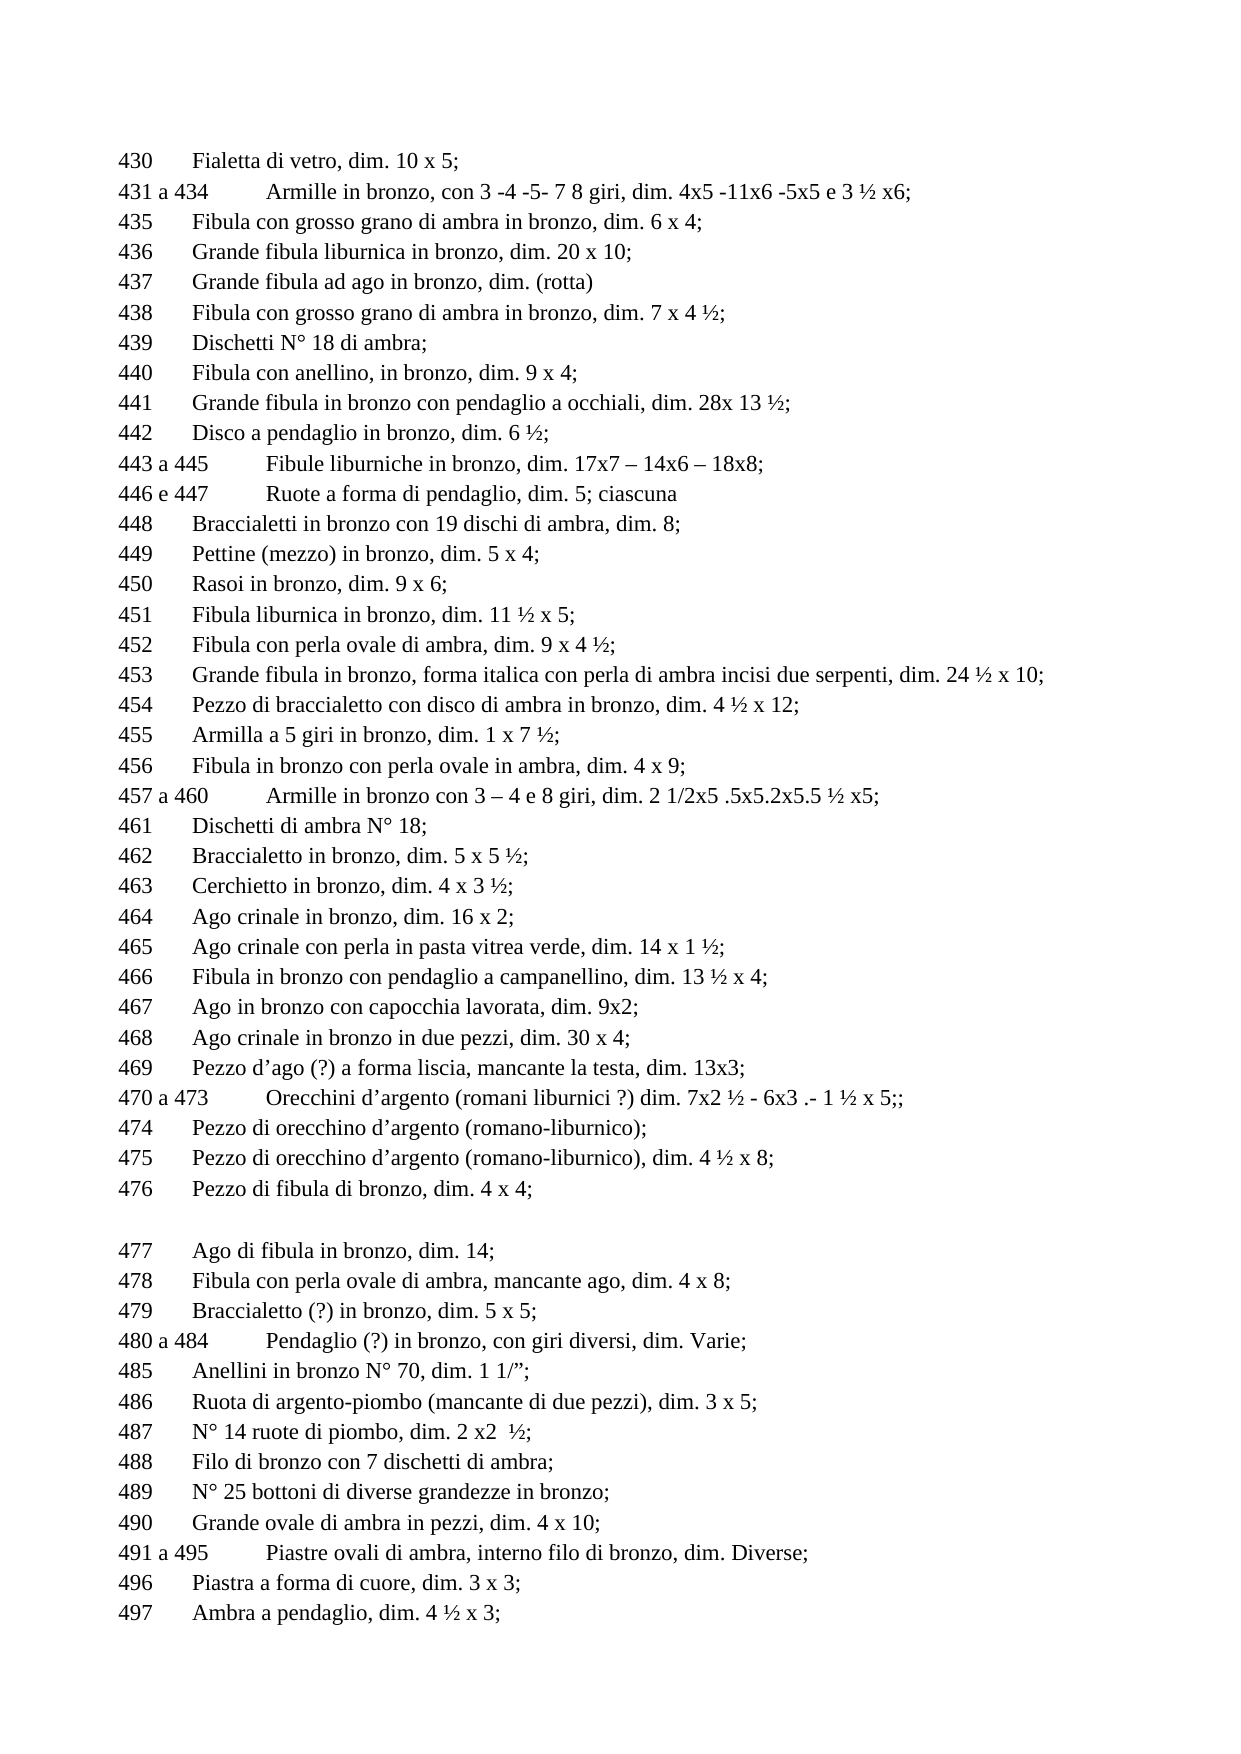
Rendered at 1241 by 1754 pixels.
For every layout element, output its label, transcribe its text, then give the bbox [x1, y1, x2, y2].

text 485 Anellini in bronzo N° 70, dim. 1 1/”; [118, 1358, 1122, 1384]
text 469 Pezzo d’ago (?) a forma liscia, mancante la testa, dim. 13x3; [118, 1054, 1122, 1080]
text 454 Pezzo di braccialetto con disco di ambra in bronzo, dim. 4 ½ x 12; [118, 691, 1122, 718]
text 440 Fibula con anellino, in bronzo, dim. 9 x 4; [118, 359, 1122, 385]
text 466 Fibula in bronzo con pendaglio a campanellino, dim. 13 ½ x 4; [118, 963, 1122, 989]
text 442 Disco a pendaglio in bronzo, dim. 6 ½; [118, 419, 1122, 446]
text 467 Ago in bronzo con capocchia lavorata, dim. 9x2; [118, 993, 1122, 1020]
text 474 Pezzo di orecchino d’argento (romano-liburnico); [118, 1114, 1122, 1141]
text 470 a 473 Orecchini d’argento (romani liburnici ?) dim. 7x2 ½ - 6x3 .- 1 ½ x 5;; [118, 1084, 1122, 1110]
text 475 Pezzo di orecchino d’argento (romano-liburnico), dim. 4 ½ x 8; [118, 1144, 1122, 1171]
text 477 Ago di fibula in bronzo, dim. 14; [118, 1237, 1122, 1263]
text 463 Cerchietto in bronzo, dim. 4 x 3 ½; [118, 873, 1122, 899]
text 439 Dischetti N° 18 di ambra; [118, 329, 1122, 355]
text 438 Fibula con grosso grano di ambra in bronzo, dim. 7 x 4 ½; [118, 299, 1122, 325]
text 457 a 460 Armille in bronzo con 3 – 4 e 8 giri, dim. 2 1/2x5 .5x5.2x5.5 ½ x5; [118, 782, 1122, 808]
text 436 Grande fibula liburnica in bronzo, dim. 20 x 10; [118, 238, 1122, 264]
text 430 Fialetta di vetro, dim. 10 x 5; [118, 148, 1122, 174]
text 486 Ruota di argento-piombo (mancante di due pezzi), dim. 3 x 5; [118, 1388, 1122, 1414]
text 453 Grande fibula in bronzo, forma italica con perla di ambra incisi due serpenti, dim. 24 ½ x 10; [118, 661, 1122, 687]
text 489 N° 25 bottoni di diverse grandezze in bronzo; [118, 1478, 1122, 1505]
text 431 a 434 Armille in bronzo, con 3 -4 -5- 7 8 giri, dim. 4x5 -11x6 -5x5 e 3 ½ x6; [118, 178, 1122, 204]
text 480 a 484 Pendaglio (?) in bronzo, con giri diversi, dim. Varie; [118, 1327, 1122, 1354]
text 455 Armilla a 5 giri in bronzo, dim. 1 x 7 ½; [118, 722, 1122, 748]
text 464 Ago crinale in bronzo, dim. 16 x 2; [118, 903, 1122, 929]
text 456 Fibula in bronzo con perla ovale in ambra, dim. 4 x 9; [118, 752, 1122, 778]
text 488 Filo di bronzo con 7 dischetti di ambra; [118, 1448, 1122, 1474]
text 487 N° 14 ruote di piombo, dim. 2 x2 ½; [118, 1418, 1122, 1444]
text 496 Piastra a forma di cuore, dim. 3 x 3; [118, 1569, 1122, 1595]
text 490 Grande ovale di ambra in pezzi, dim. 4 x 10; [118, 1509, 1122, 1535]
text 451 Fibula liburnica in bronzo, dim. 11 ½ x 5; [118, 601, 1122, 627]
text 448 Braccialetti in bronzo con 19 dischi di ambra, dim. 8; [118, 510, 1122, 536]
text 497 Ambra a pendaglio, dim. 4 ½ x 3; [118, 1599, 1122, 1626]
text 446 e 447 Ruote a forma di pendaglio, dim. 5; ciascuna [118, 480, 1122, 506]
text 465 Ago crinale con perla in pasta vitrea verde, dim. 14 x 1 ½; [118, 933, 1122, 959]
text 478 Fibula con perla ovale di ambra, mancante ago, dim. 4 x 8; [118, 1267, 1122, 1293]
text 468 Ago crinale in bronzo in due pezzi, dim. 30 x 4; [118, 1024, 1122, 1050]
text 450 Rasoi in bronzo, dim. 9 x 6; [118, 571, 1122, 597]
text 461 Dischetti di ambra N° 18; [118, 812, 1122, 838]
text 462 Braccialetto in bronzo, dim. 5 x 5 ½; [118, 842, 1122, 869]
text 452 Fibula con perla ovale di ambra, dim. 9 x 4 ½; [118, 631, 1122, 657]
text 479 Braccialetto (?) in bronzo, dim. 5 x 5; [118, 1297, 1122, 1323]
text 443 a 445 Fibule liburniche in bronzo, dim. 17x7 – 14x6 – 18x8; [118, 450, 1122, 476]
text 449 Pettine (mezzo) in bronzo, dim. 5 x 4; [118, 540, 1122, 567]
text 441 Grande fibula in bronzo con pendaglio a occhiali, dim. 28x 13 ½; [118, 389, 1122, 416]
text 435 Fibula con grosso grano di ambra in bronzo, dim. 6 x 4; [118, 208, 1122, 234]
text 491 a 495 Piastre ovali di ambra, interno filo di bronzo, dim. Diverse; [118, 1539, 1122, 1565]
text 437 Grande fibula ad ago in bronzo, dim. (rotta) [118, 268, 1122, 295]
text 476 Pezzo di fibula di bronzo, dim. 4 x 4; [118, 1175, 1122, 1201]
